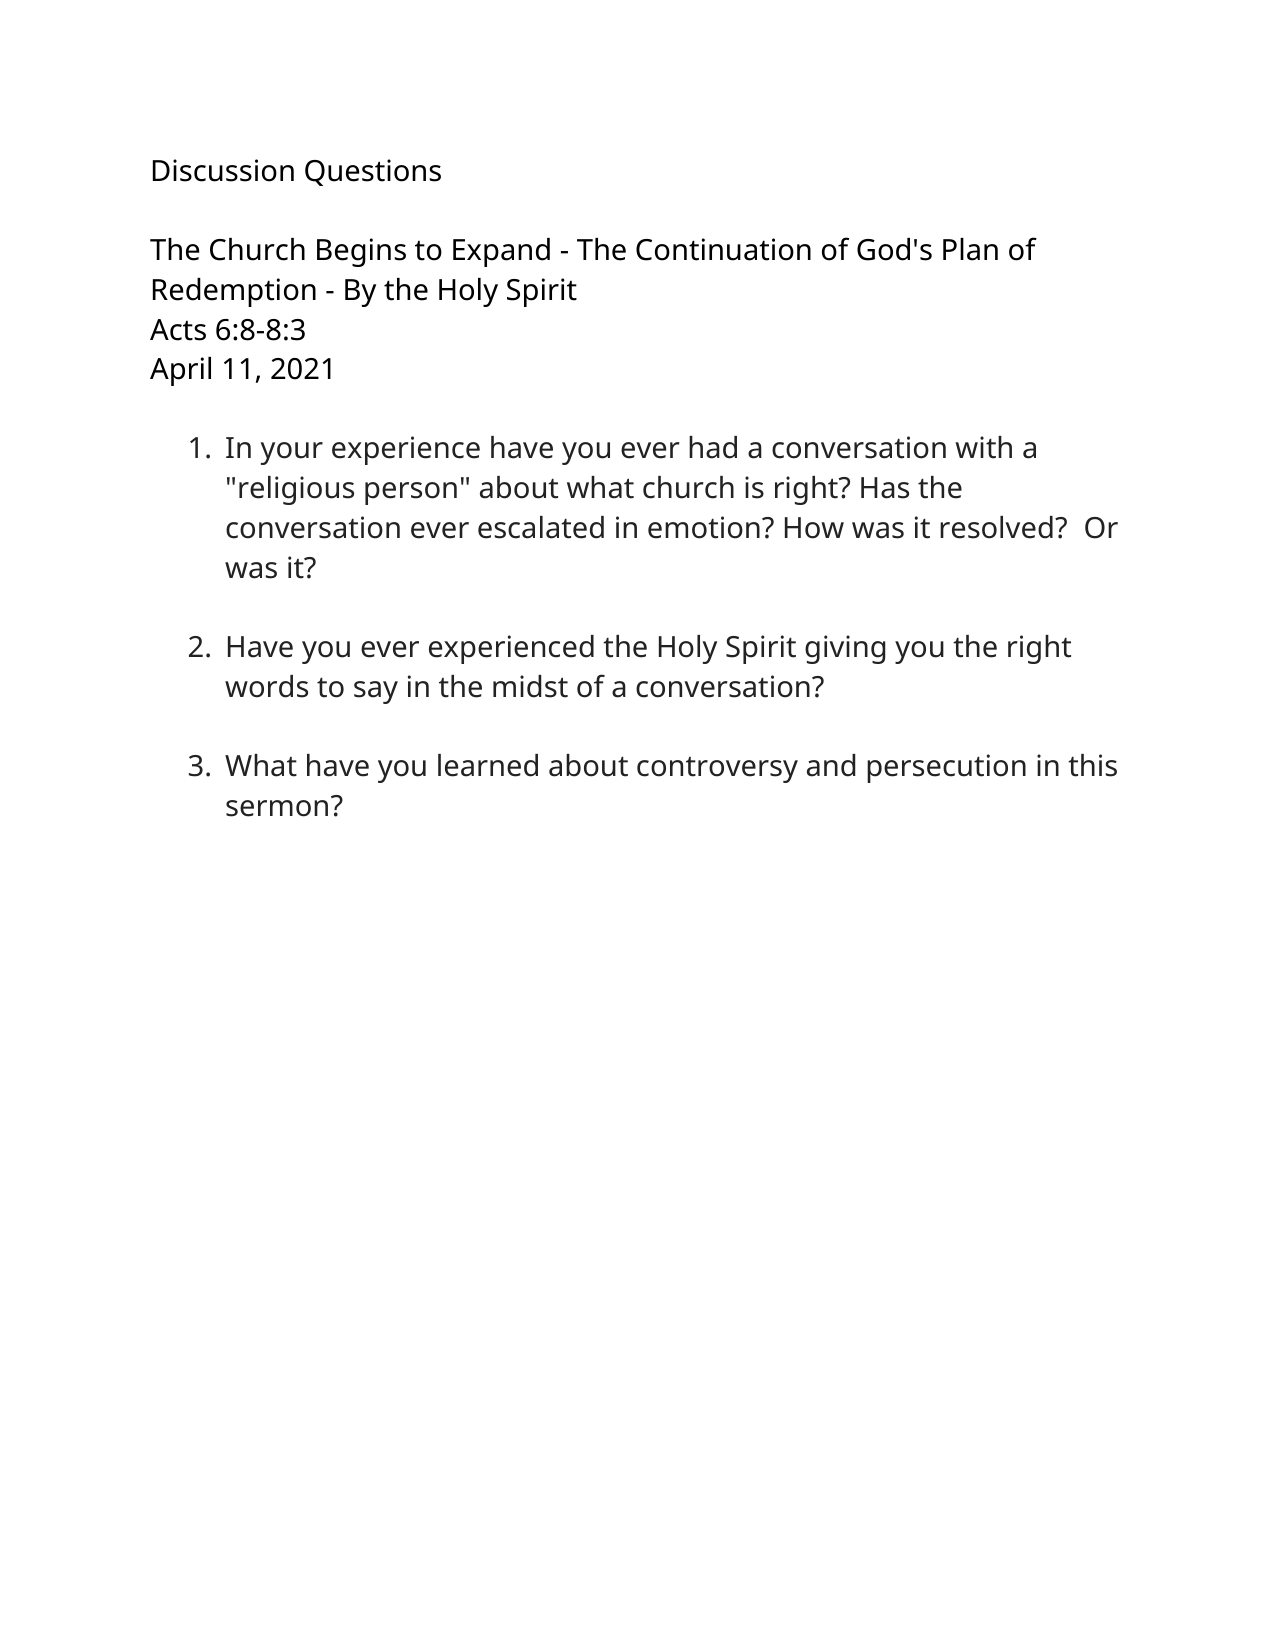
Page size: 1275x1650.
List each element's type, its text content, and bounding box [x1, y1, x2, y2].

list In your experience have you ever had a conversation with a "religious person" about what church is right? Has the conversation ever escalated in emotion? How was it resolved? Or was it? [187, 428, 1125, 587]
text The Church Begins to Expand - The Continuation of God's Plan of Redemption - By the Holy Spirit [150, 229, 1125, 309]
text Acts 6:8-8:3 [150, 309, 1125, 348]
text Discussion Questions [150, 150, 1125, 190]
text April 11, 2021 [150, 348, 1125, 388]
list Have you ever experienced the Holy Spirit giving you the right words to say in the midst of a conversation? [187, 626, 1125, 706]
list What have you learned about controversy and persecution in this sermon? [187, 745, 1125, 825]
